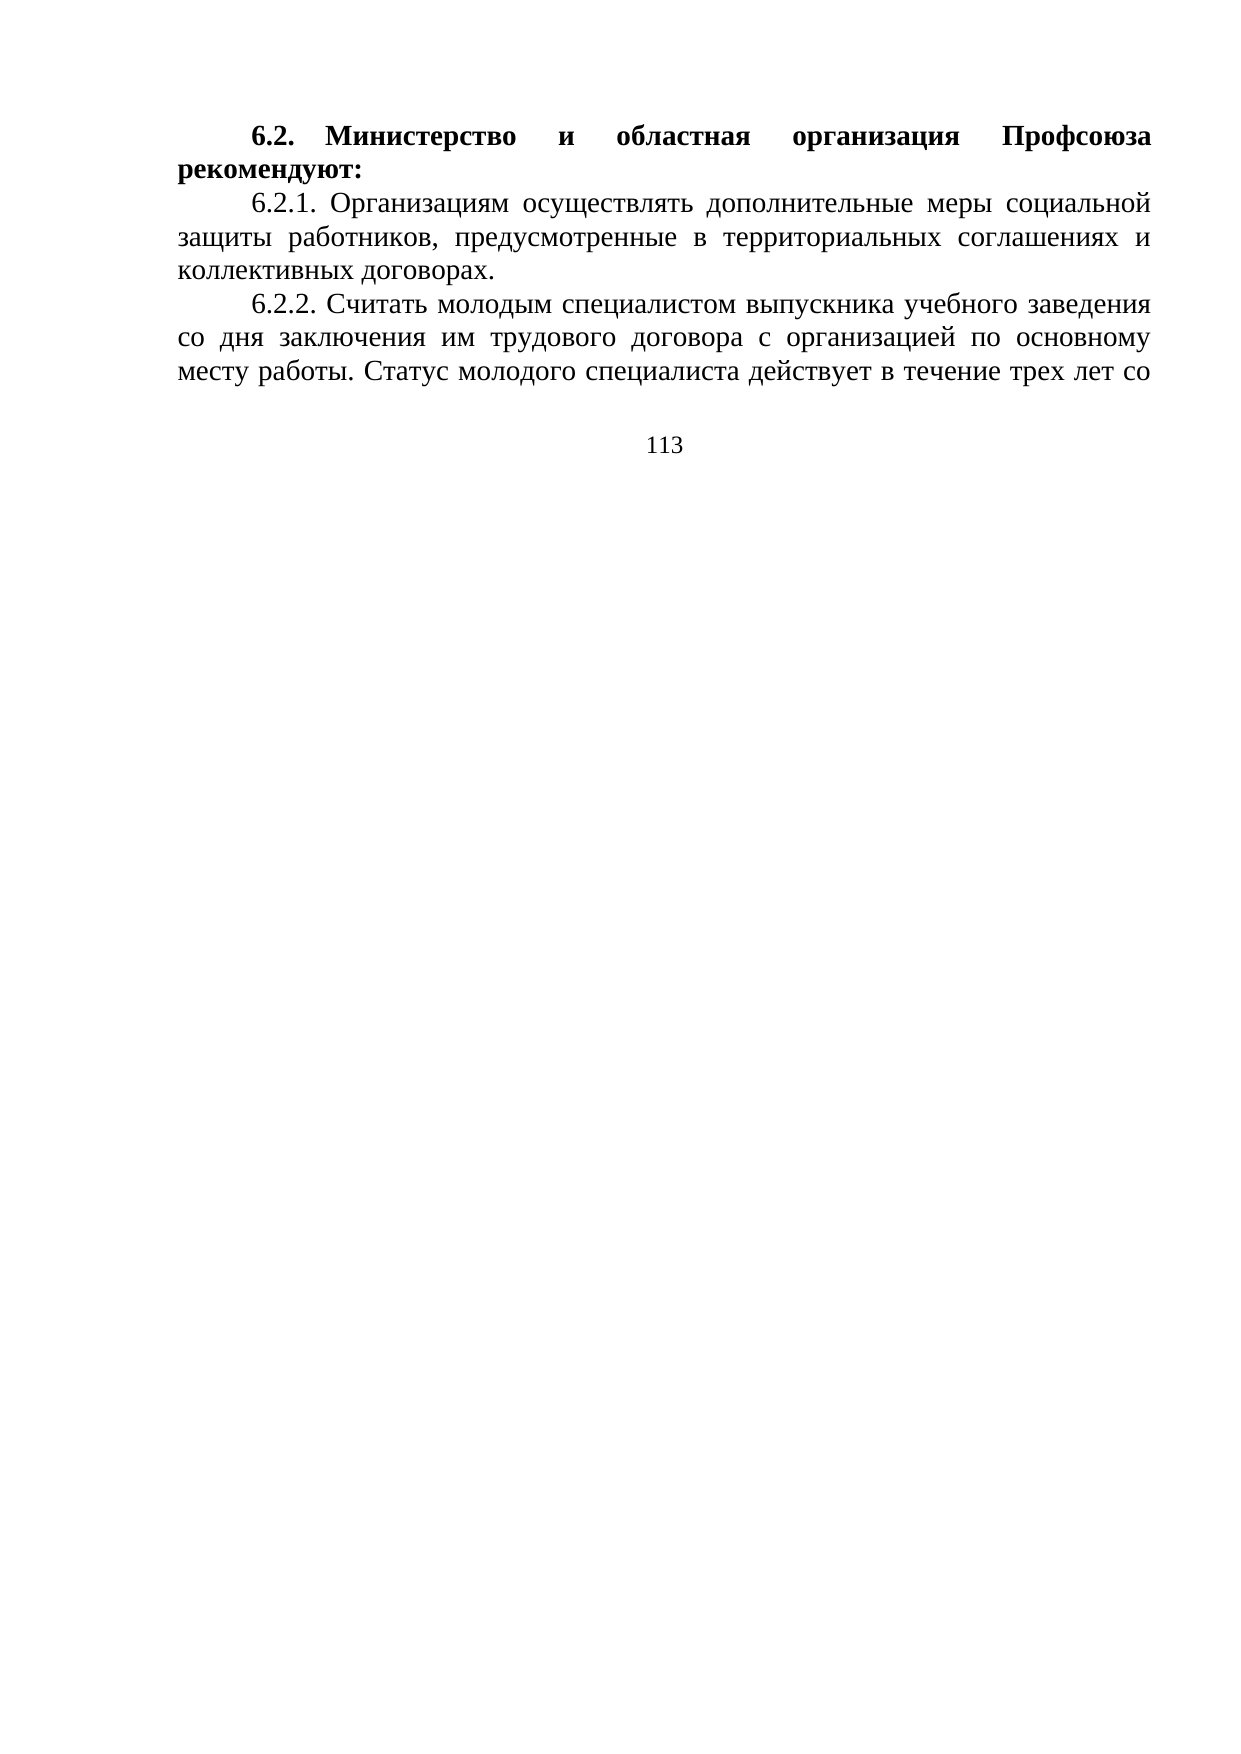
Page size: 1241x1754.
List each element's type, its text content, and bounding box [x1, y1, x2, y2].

text 6.2.2. Считать молодым специалистом выпускника учебного заведения со дня заключения им трудового договора с организацией по основному месту работы. Статус молодого специалиста действует в течение трех лет со дня окончания образовательной организации высшего образования и (или) профессиональной образовательной организации. [177, 286, 1152, 386]
text 6.2. Министерство и областная организация Профсоюза рекомендуют: [177, 118, 1152, 185]
text 6.2.1. Организациям осуществлять дополнительные меры социальной защиты работников, предусмотренные в территориальных соглашениях и коллективных договорах. [177, 185, 1152, 286]
